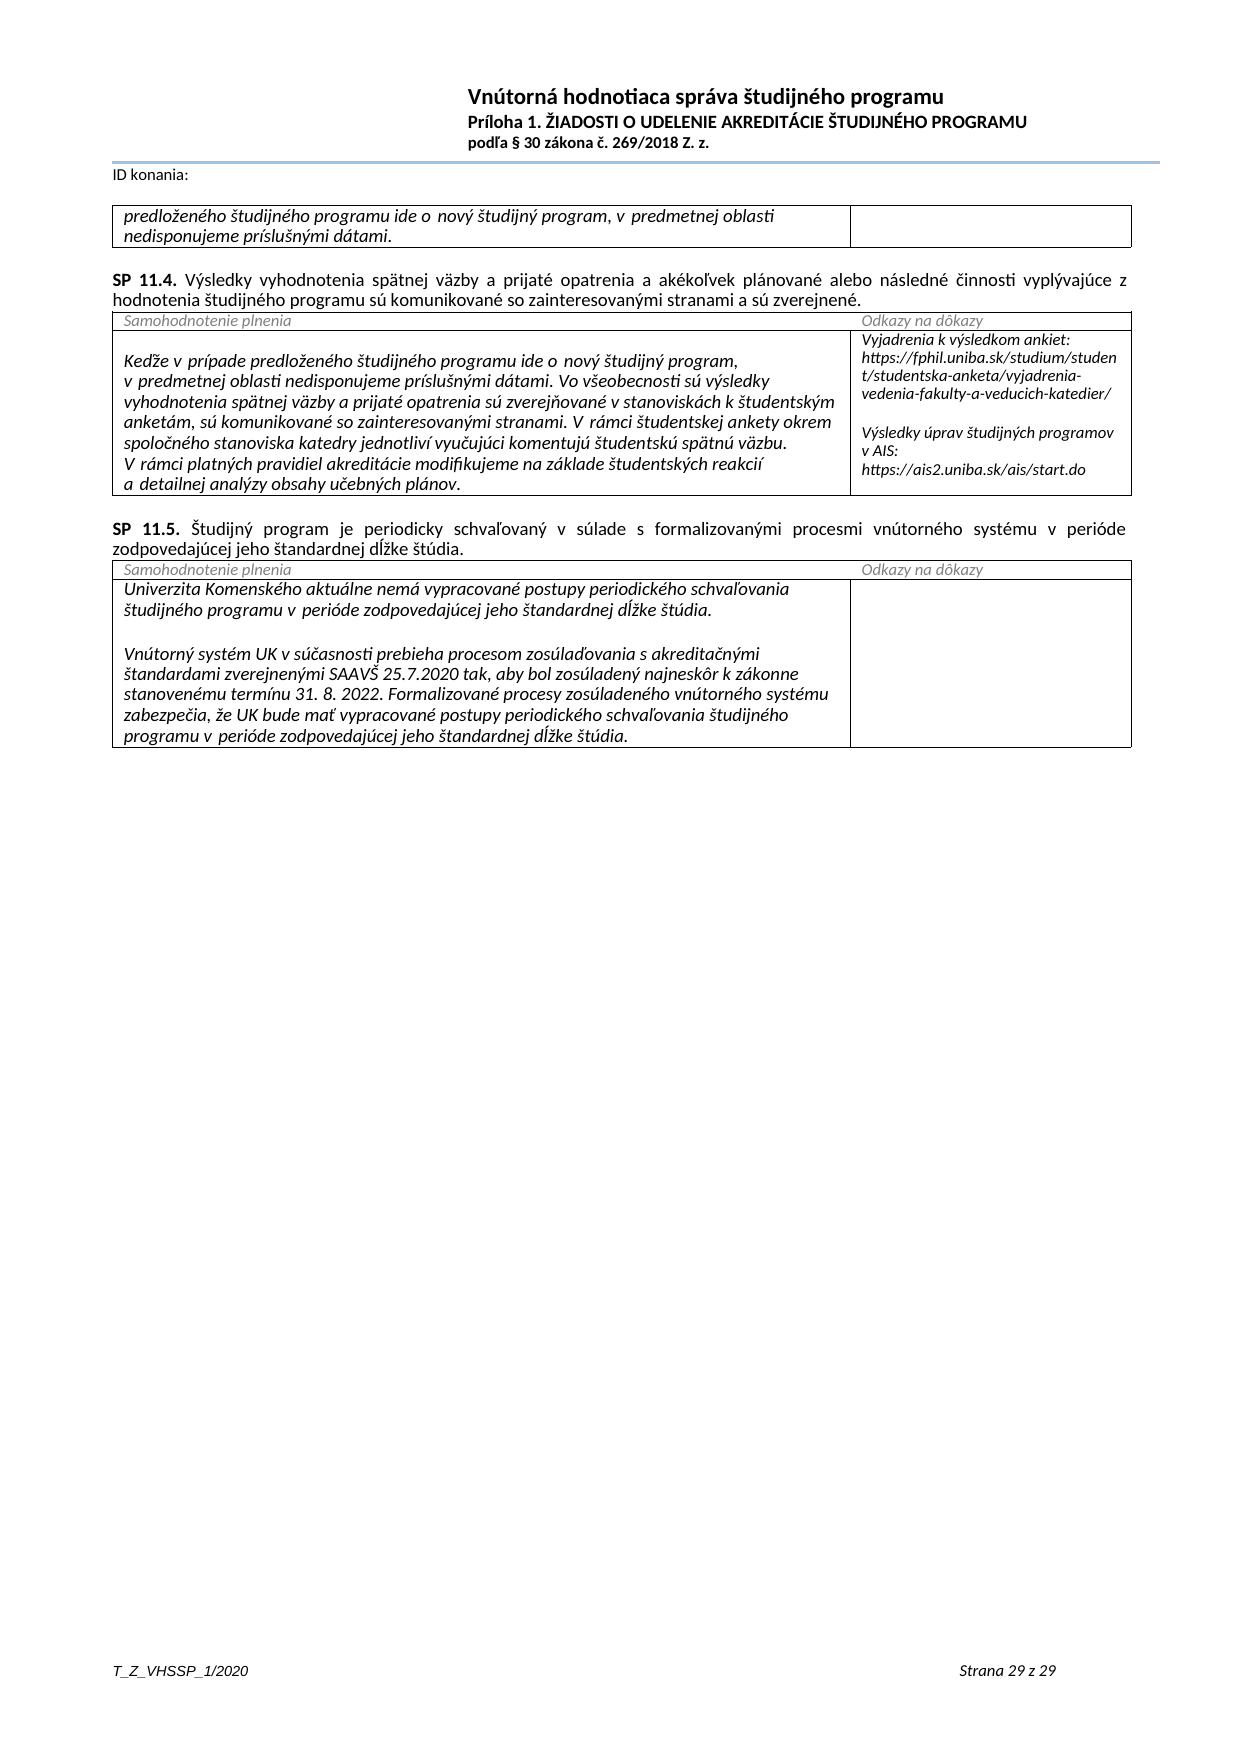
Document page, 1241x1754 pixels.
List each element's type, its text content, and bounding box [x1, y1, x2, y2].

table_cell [851, 206, 1131, 247]
table_cell [851, 580, 1131, 747]
table_header Odkazy na dôkazy [850, 561, 1131, 579]
text SP 11.5. Študijný program je periodicky schvaľovaný v súlade s formalizovanými procesmi vnútorného systému v perióde zodpovedajúcej jeho štandardnej dĺžke štúdia. [112, 519, 1128, 560]
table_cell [113, 206, 850, 247]
table_cell Univerzita Komenského aktuálne nemá vypracované postupy periodického schvaľovania študijného programu v perióde zodpovedajúcej jeho štandardnej dĺžke štúdia. Vnútorný systém UK v súčasnosti prebieha procesom zosúlaďovania s akreditačnými štandardami zverejnenými SAAVŠ 25.7.2020 tak, aby bol zosúladený najneskôr k zákonne stanovenému termínu 31. 8. 2022. Formalizované procesy zosúladeného vnútorného systému zabezpečia, že UK bude mať vypracované postupy periodického schvaľovania študijného programu v perióde zodpovedajúcej jeho štandardnej dĺžke štúdia. [113, 580, 850, 747]
table_header Samohodnotenie plnenia [113, 313, 850, 330]
table_cell Vyjadrenia k výsledkom ankiet: https://fphil.uniba.sk/studium/student/studentska-anketa/vyjadrenia-vedenia-fakulty-a-veducich-katedier/ Výsledky úprav študijných programov v AIS: https://ais2.uniba.sk/ais/start.do [851, 331, 1131, 495]
table_header Odkazy na dôkazy [850, 313, 1131, 330]
text SP 11.4. Výsledky vyhodnotenia spätnej väzby a prijaté opatrenia a akékoľvek plánované alebo následné činnosti vyplývajúce z hodnotenia študijného programu sú komunikované so zainteresovanými stranami a sú zverejnené. [112, 270, 1128, 311]
table_cell Keďže v prípade predloženého študijného programu ide o nový študijný program, v predmetnej oblasti nedisponujeme príslušnými dátami. Vo všeobecnosti sú výsledky vyhodnotenia spätnej väzby a prijaté opatrenia sú zverejňované v stanoviskách k študentským anketám, sú komunikované so zainteresovanými stranami. V rámci študentskej ankety okrem spoločného stanoviska katedry jednotliví vyučujúci komentujú študentskú spätnú väzbu. V rámci platných pravidiel akreditácie modifikujeme na základe študentských reakcií a detailnej analýzy obsahy učebných plánov. [113, 331, 850, 495]
table_header Samohodnotenie plnenia [113, 561, 850, 579]
